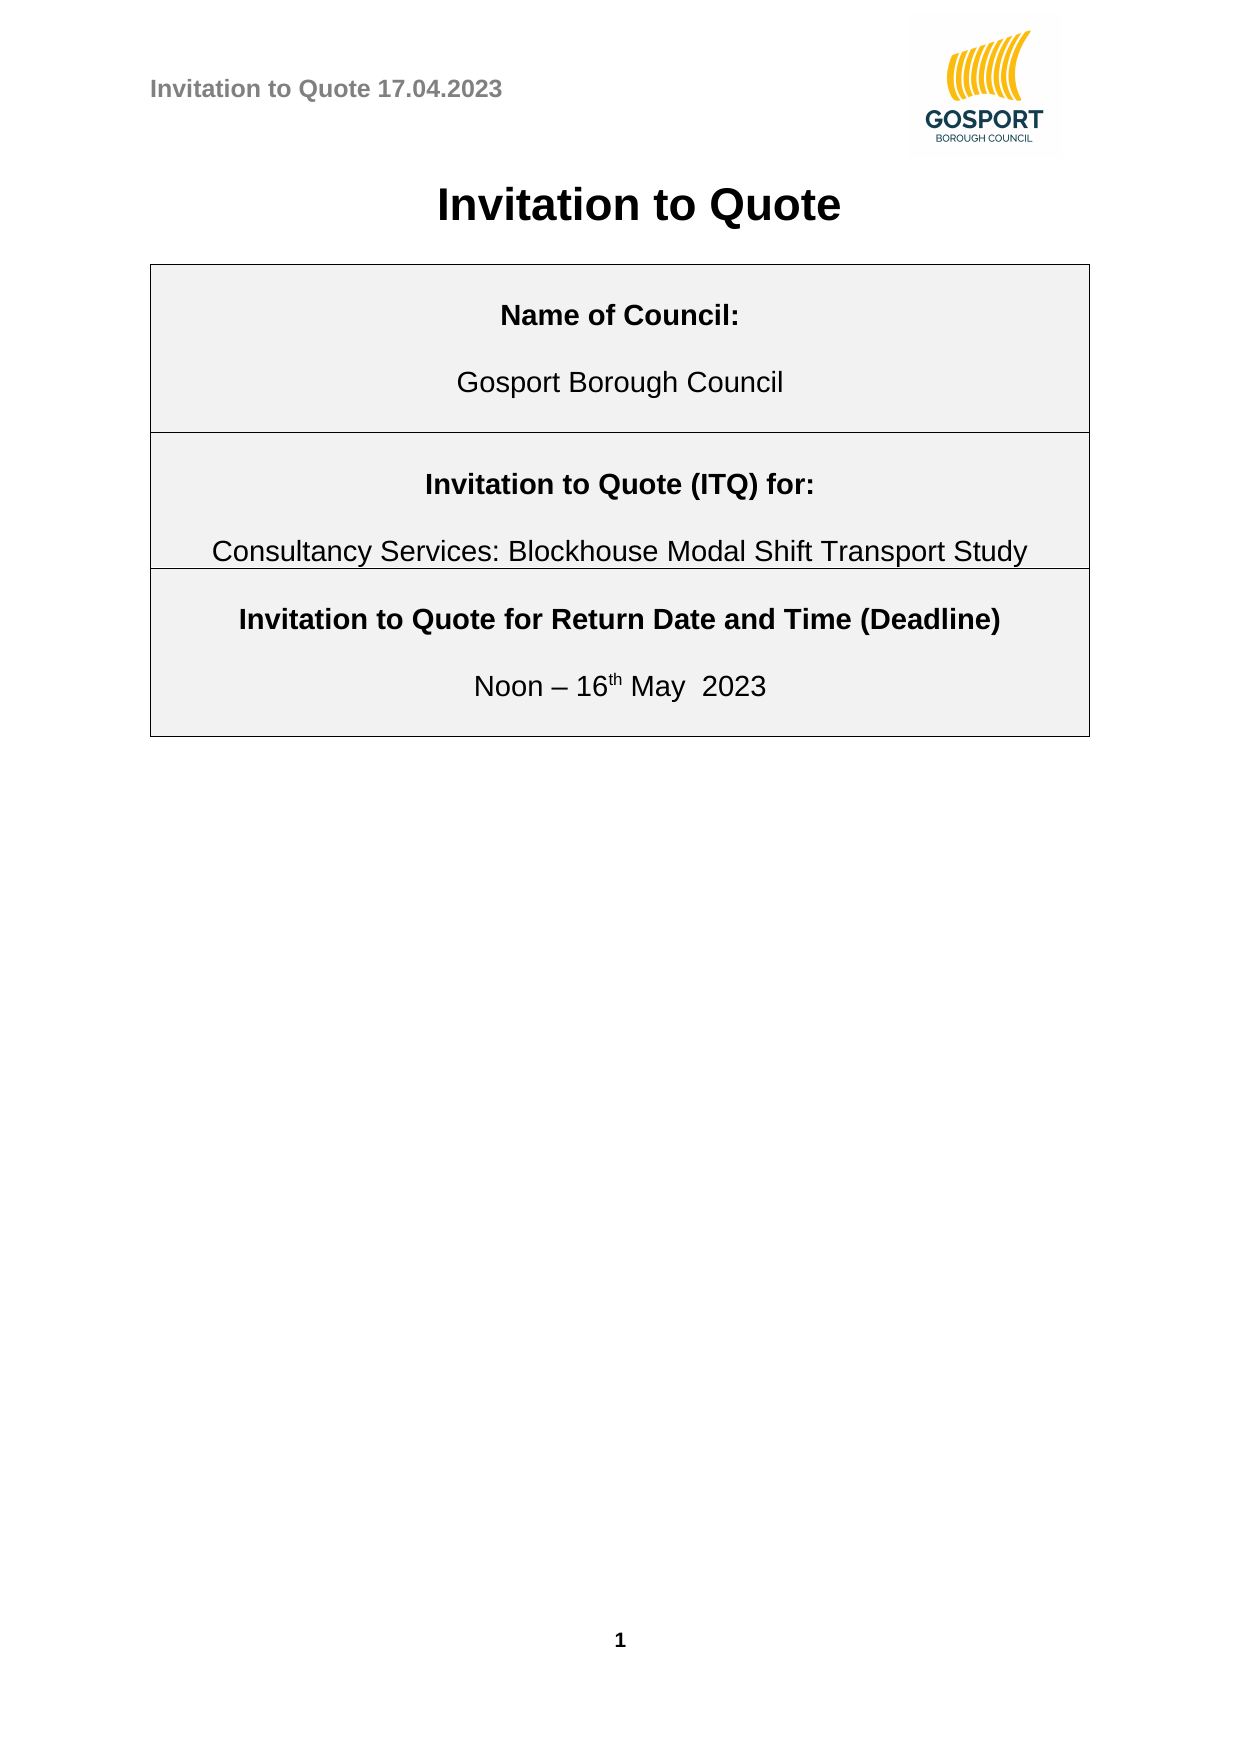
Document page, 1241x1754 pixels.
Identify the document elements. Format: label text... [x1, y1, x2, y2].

picture [907, 14, 1062, 158]
table_cell Invitation to Quote (ITQ) for: Consultancy Services: Blockhouse Modal Shift Transport Study [151, 433, 1089, 567]
table_cell Invitation to Quote for Return Date and Time (Deadline) Noon – 16th May 2023 [151, 569, 1089, 736]
text Invitation to Quote [150, 177, 1090, 230]
table_header Name of Council: Gosport Borough Council [151, 265, 1089, 432]
